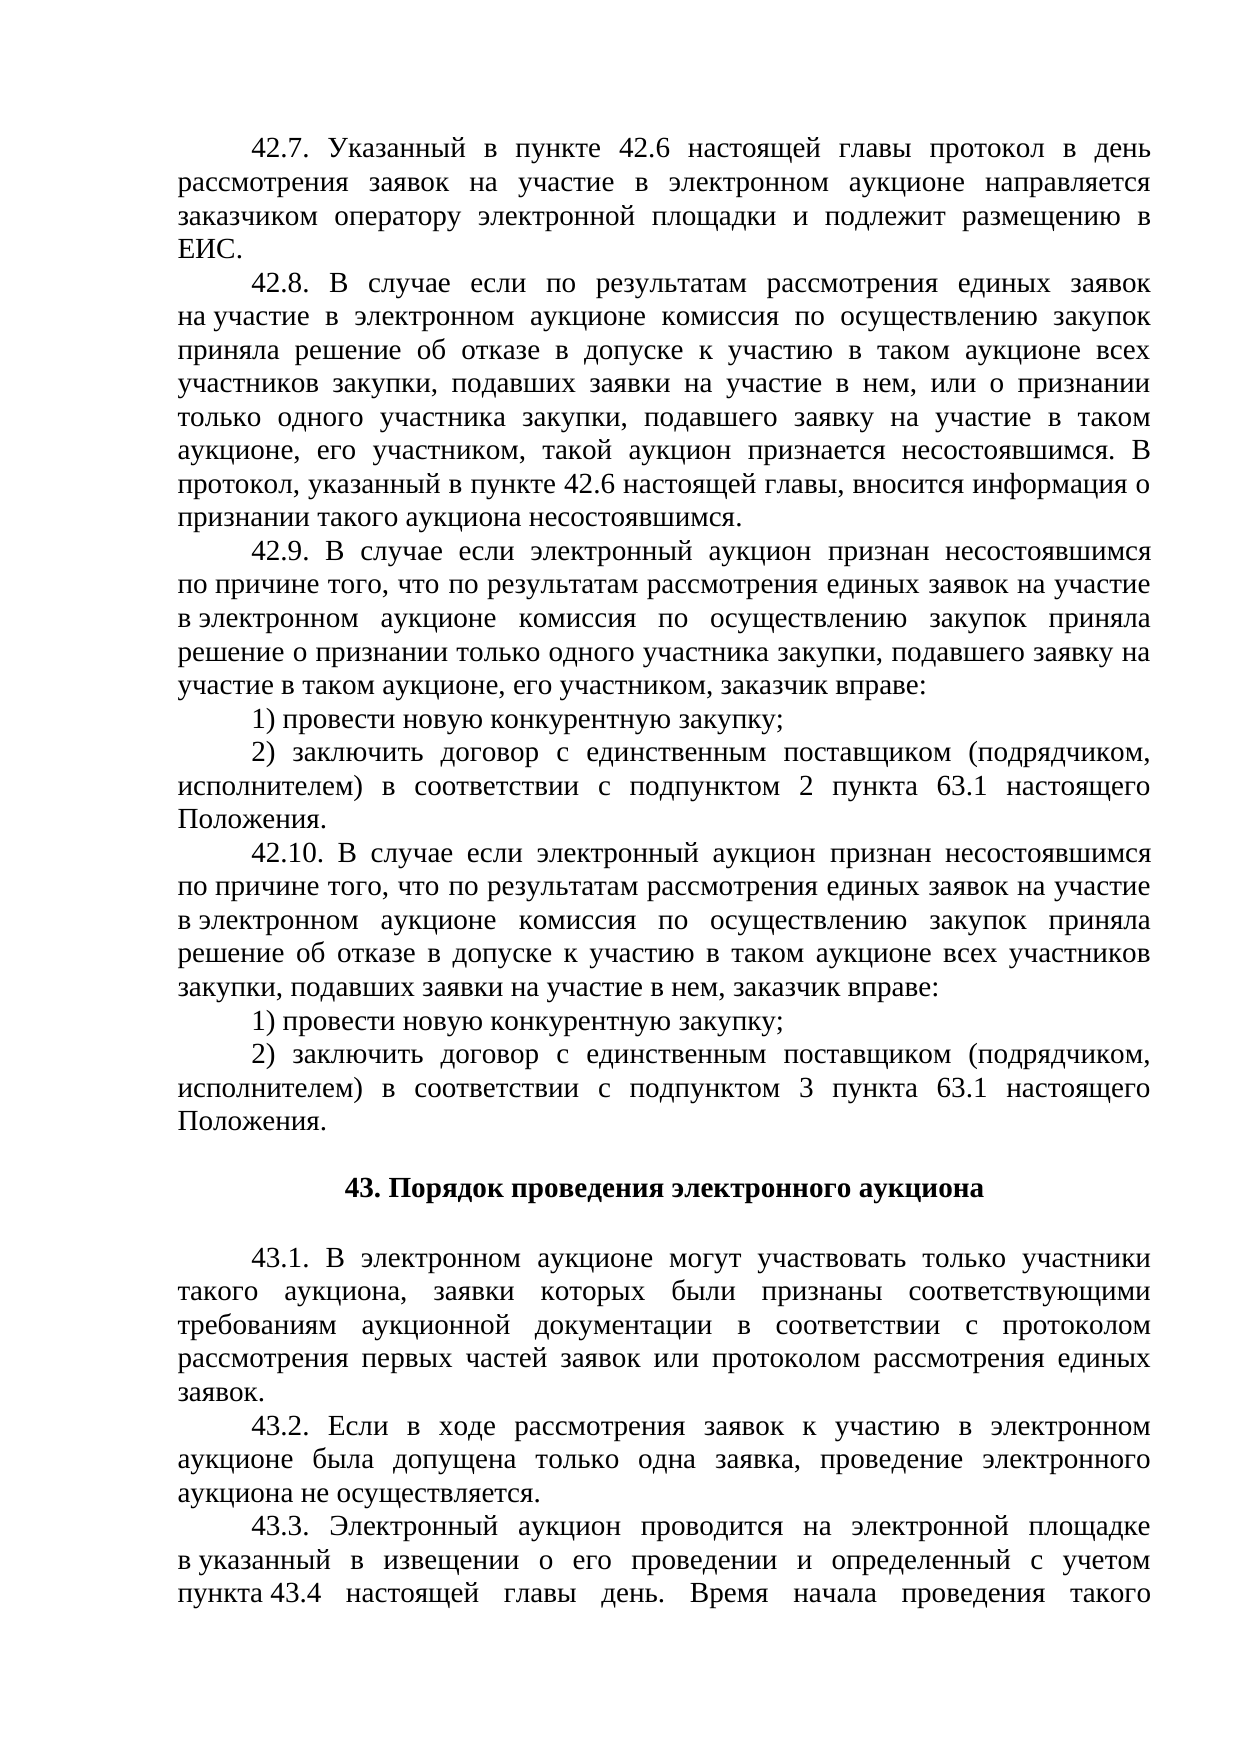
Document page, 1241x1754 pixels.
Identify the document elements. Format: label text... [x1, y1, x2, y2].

text 43.1. В электронном аукционе могут участвовать только участники такого аукциона, заявки которых были признаны соответствующими требованиям аукционной документации в соответствии с протоколом рассмотрения первых частей заявок или протоколом рассмотрения единых заявок. [177, 1240, 1152, 1408]
subtitle 43. Порядок проведения электронного аукциона [177, 1170, 1152, 1204]
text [177, 1508, 1152, 1609]
text 2) заключить договор с единственным поставщиком (подрядчиком, исполнителем) в соответствии с подпунктом 3 пункта 63.1 настоящего Положения. [177, 1036, 1152, 1137]
text 43.2. Если в ходе рассмотрения заявок к участию в электронном аукционе была допущена только одна заявка, проведение электронного аукциона не осуществляется. [177, 1408, 1152, 1508]
text 1) провести новую конкурентную закупку; [177, 1003, 1152, 1036]
text 42.8. В случае если по результатам рассмотрения единых заявок на участие в электронном аукционе комиссия по осуществлению закупок приняла решение об отказе в допуске к участию в таком аукционе всех участников закупки, подавших заявки на участие в нем, или о признании только одного участника закупки, подавшего заявку на участие в таком аукционе, его участником, такой аукцион признается несостоявшимся. В протокол, указанный в пункте 42.6 настоящей главы, вносится информация о признании такого аукциона несостоявшимся. [177, 265, 1152, 533]
text 42.7. Указанный в пункте 42.6 настоящей главы протокол в день рассмотрения заявок на участие в электронном аукционе направляется заказчиком оператору электронной площадки и подлежит размещению в ЕИС. [177, 131, 1152, 265]
text 1) провести новую конкурентную закупку; [177, 701, 1152, 734]
text 2) заключить договор с единственным поставщиком (подрядчиком, исполнителем) в соответствии с подпунктом 2 пункта 63.1 настоящего Положения. [177, 734, 1152, 835]
text 42.10. В случае если электронный аукцион признан несостоявшимся по причине того, что по результатам рассмотрения единых заявок на участие в электронном аукционе комиссия по осуществлению закупок приняла решение об отказе в допуске к участию в таком аукционе всех участников закупки, подавших заявки на участие в нем, заказчик вправе: [177, 835, 1152, 1003]
text 42.9. В случае если электронный аукцион признан несостоявшимся по причине того, что по результатам рассмотрения единых заявок на участие в электронном аукционе комиссия по осуществлению закупок приняла решение о признании только одного участника закупки, подавшего заявку на участие в таком аукционе, его участником, заказчик вправе: [177, 533, 1152, 701]
